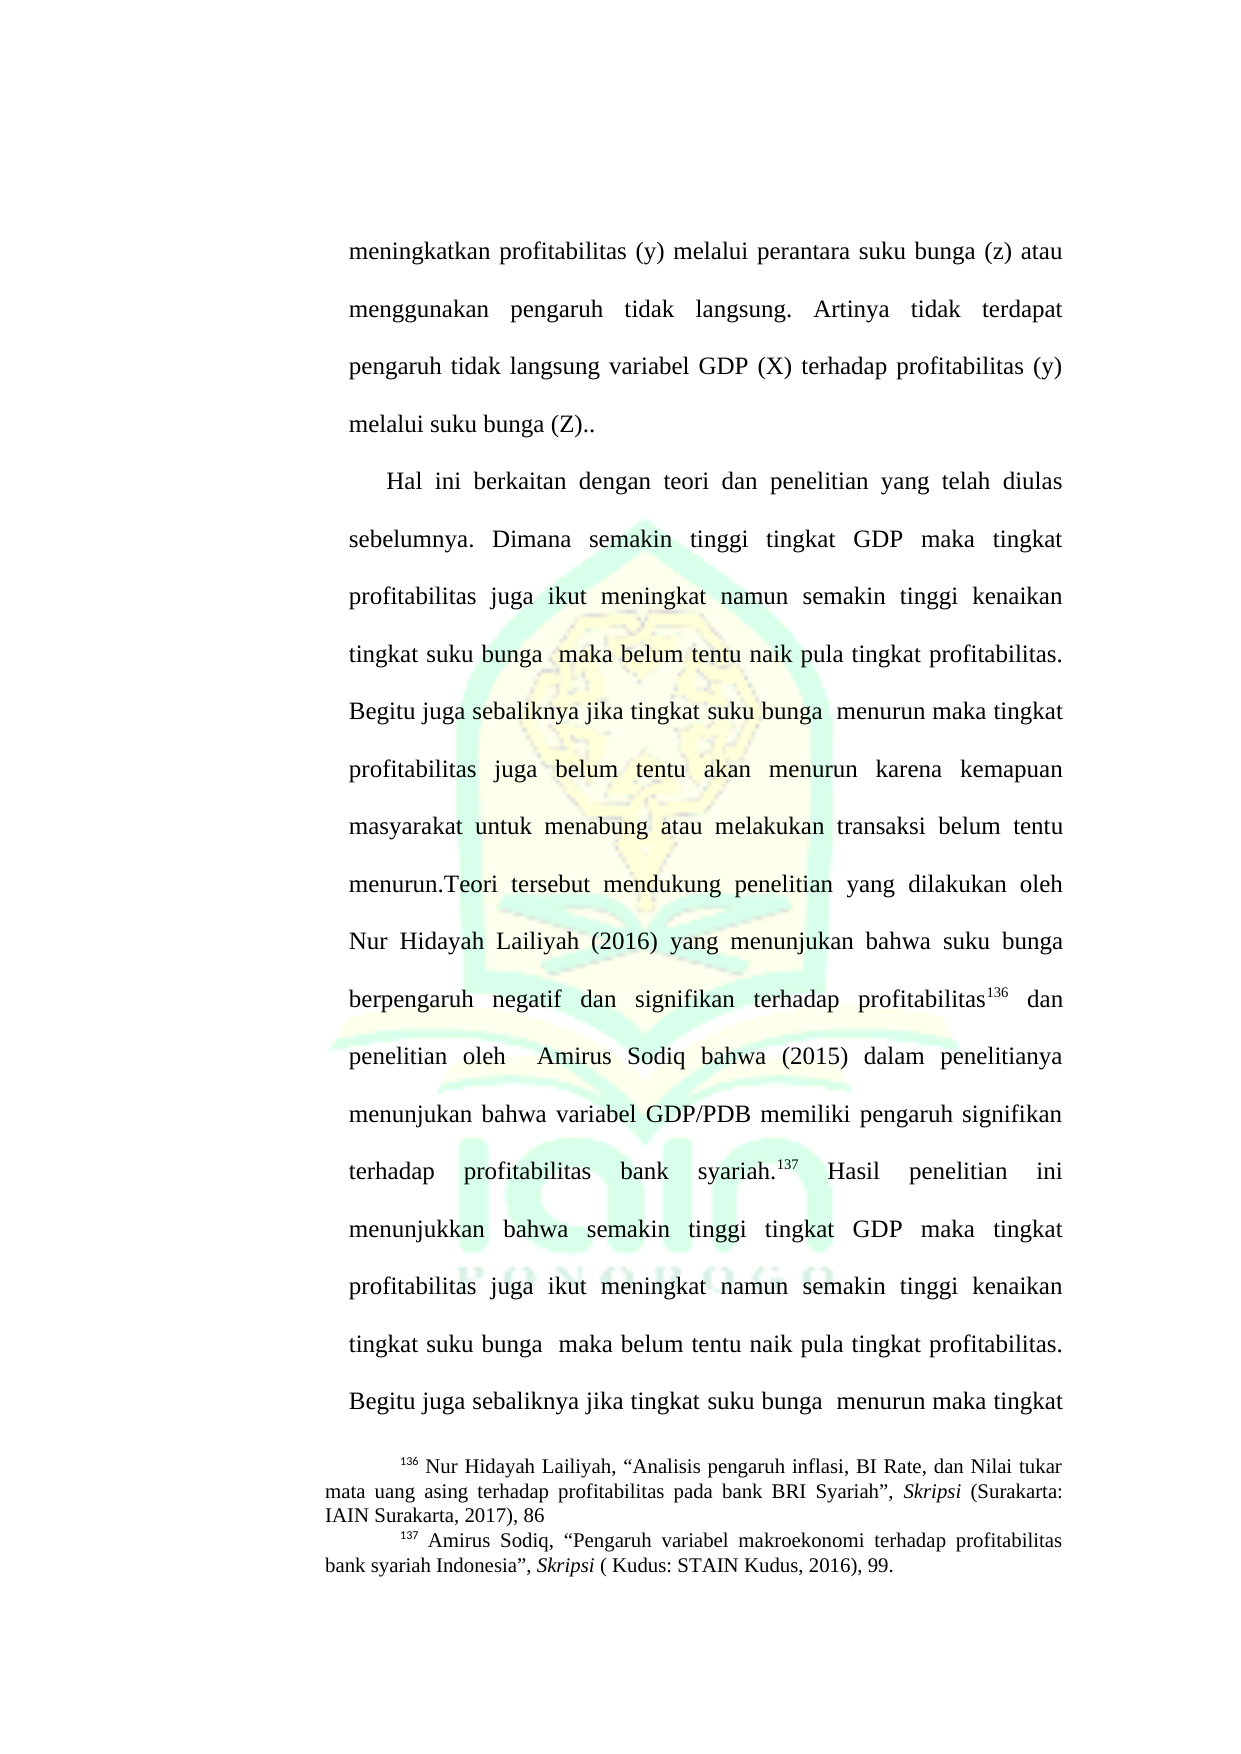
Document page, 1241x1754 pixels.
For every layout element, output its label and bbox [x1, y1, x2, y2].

text [349, 236, 1063, 437]
text [349, 466, 1063, 1415]
